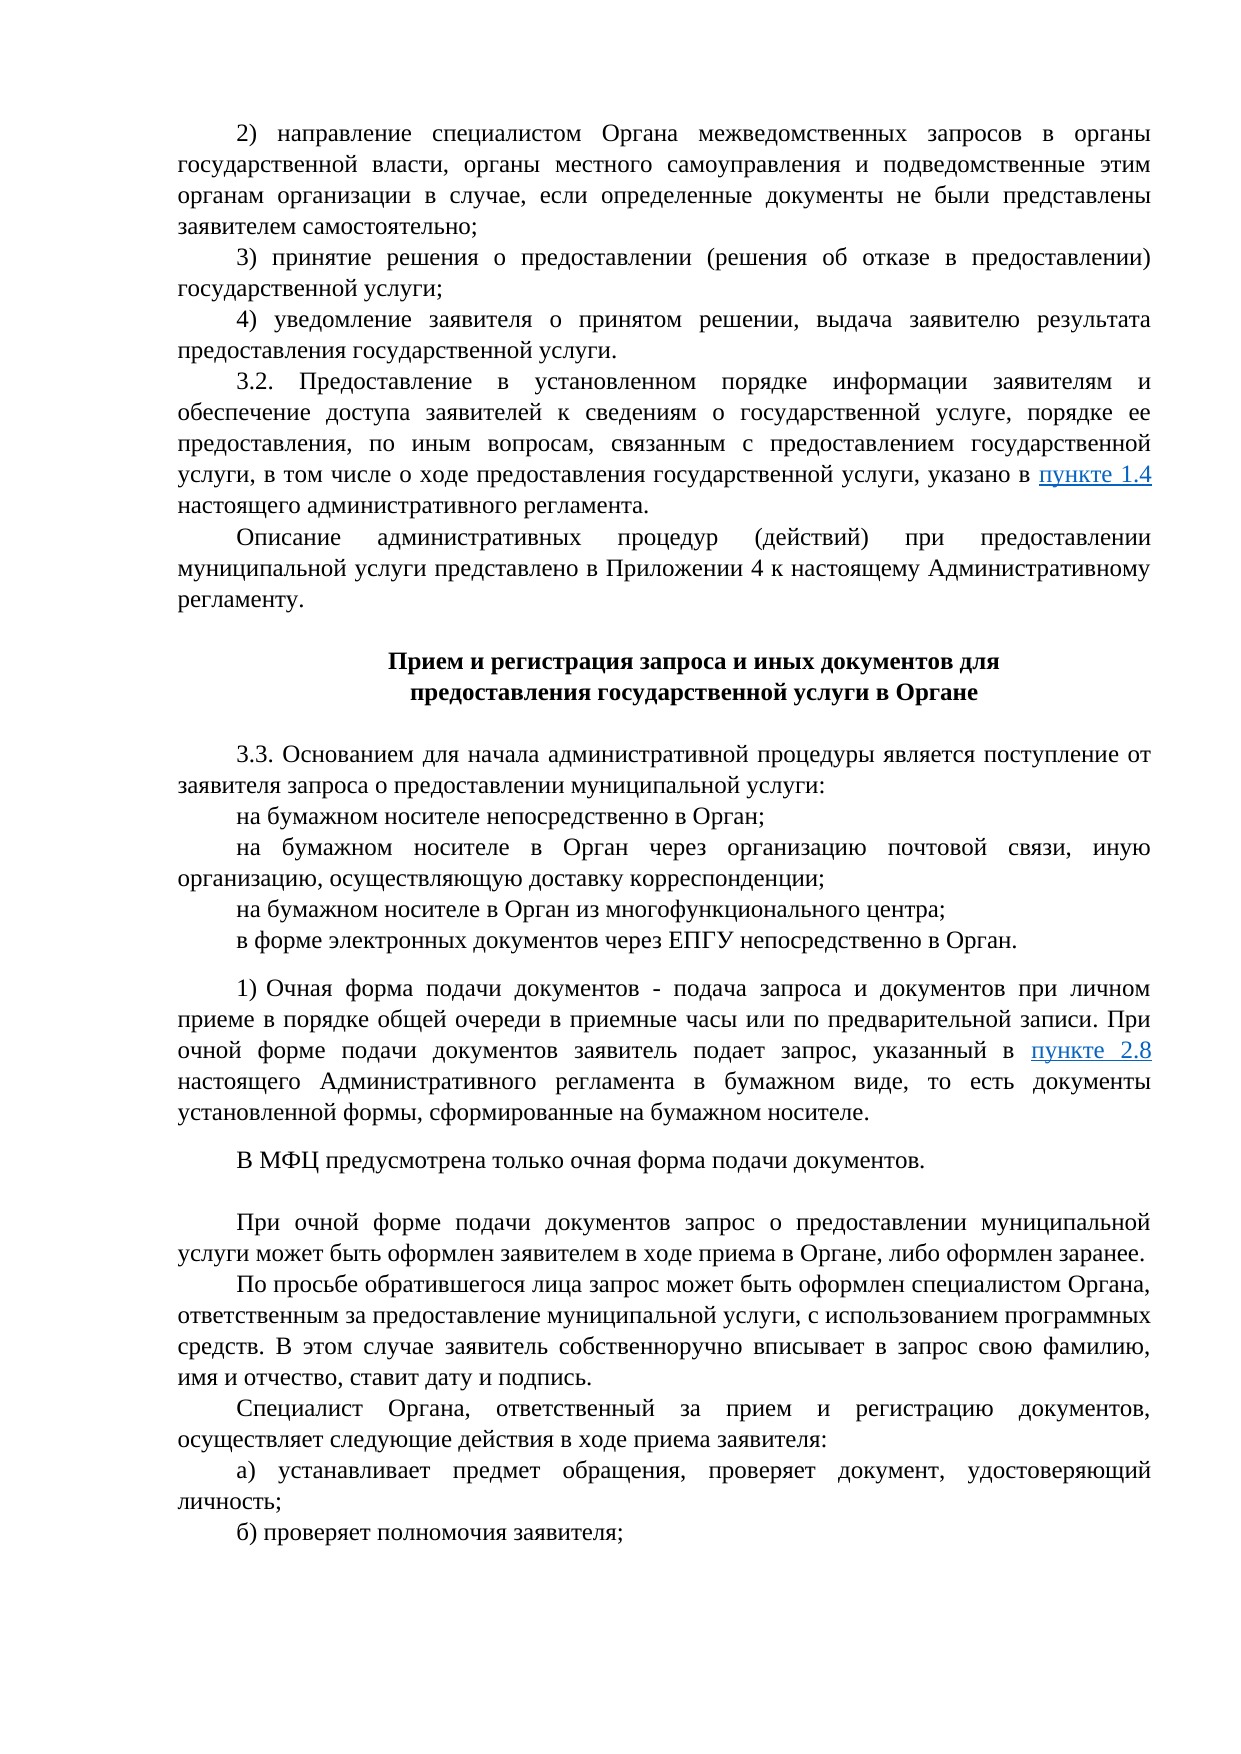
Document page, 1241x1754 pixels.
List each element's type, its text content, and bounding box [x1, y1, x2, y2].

text По просьбе обратившегося лица запрос может быть оформлен специалистом Органа, ответственным за предоставление муниципальной услуги, с использованием программных средств. В этом случае заявитель собственноручно вписывает в запрос свою фамилию, имя и отчество, ставит дату и подпись. [177, 1269, 1152, 1391]
text 3.2. Предоставление в установленном порядке информации заявителям и обеспечение доступа заявителей к сведениям о государственной услуге, порядке ее предоставления, по иным вопросам, связанным с предоставлением государственной услуги, в том числе о ходе предоставления государственной услуги, указано в пункте 1.4 настоящего административного регламента. [177, 366, 1152, 519]
text 4) уведомление заявителя о принятом решении, выдача заявителю результата предоставления государственной услуги. [177, 304, 1152, 364]
text на бумажном носителе в Орган из многофункционального центра; [177, 894, 1152, 923]
text В МФЦ предусмотрена только очная форма подачи документов. [177, 1145, 1152, 1173]
text 3.3. Основанием для начала административной процедуры является поступление от заявителя запроса о предоставлении муниципальной услуги: [177, 739, 1152, 799]
text на бумажном носителе в Орган через организацию почтовой связи, иную организацию, осуществляющую доставку корреспонденции; [177, 832, 1152, 892]
text б) проверяет полномочия заявителя; [177, 1517, 1152, 1546]
text в форме электронных документов через ЕПГУ непосредственно в Орган. [177, 925, 1152, 954]
text Специалист Органа, ответственный за прием и регистрацию документов, осуществляет следующие действия в ходе приема заявителя: [177, 1393, 1152, 1453]
text предоставления государственной услуги в Органе [177, 677, 1152, 706]
list Очная форма подачи документов - подача запроса и документов при личном приеме в порядке общей очереди в приемные часы или по предварительной записи. При очной форме подачи документов заявитель подает запрос, указанный в пункте 2.8 настоящего Административного регламента в бумажном виде, то есть документы установленной формы, сформированные на бумажном носителе. [177, 973, 1152, 1126]
text Описание административных процедур (действий) при предоставлении муниципальной услуги представлено в Приложении 4 к настоящему Административному регламенту. [177, 522, 1152, 612]
text 2) направление специалистом Органа межведомственных запросов в органы государственной власти, органы местного самоуправления и подведомственные этим органам организации в случае, если определенные документы не были представлены заявителем самостоятельно; [177, 118, 1152, 240]
text 3) принятие решения о предоставлении (решения об отказе в предоставлении) государственной услуги; [177, 242, 1152, 302]
text Прием и регистрация запроса и иных документов для [177, 646, 1152, 674]
text а) устанавливает предмет обращения, проверяет документ, удостоверяющий личность; [177, 1455, 1152, 1515]
text на бумажном носителе непосредственно в Орган; [177, 801, 1152, 830]
text При очной форме подачи документов запрос о предоставлении муниципальной услуги может быть оформлен заявителем в ходе приема в Органе, либо оформлен заранее. [177, 1207, 1152, 1267]
